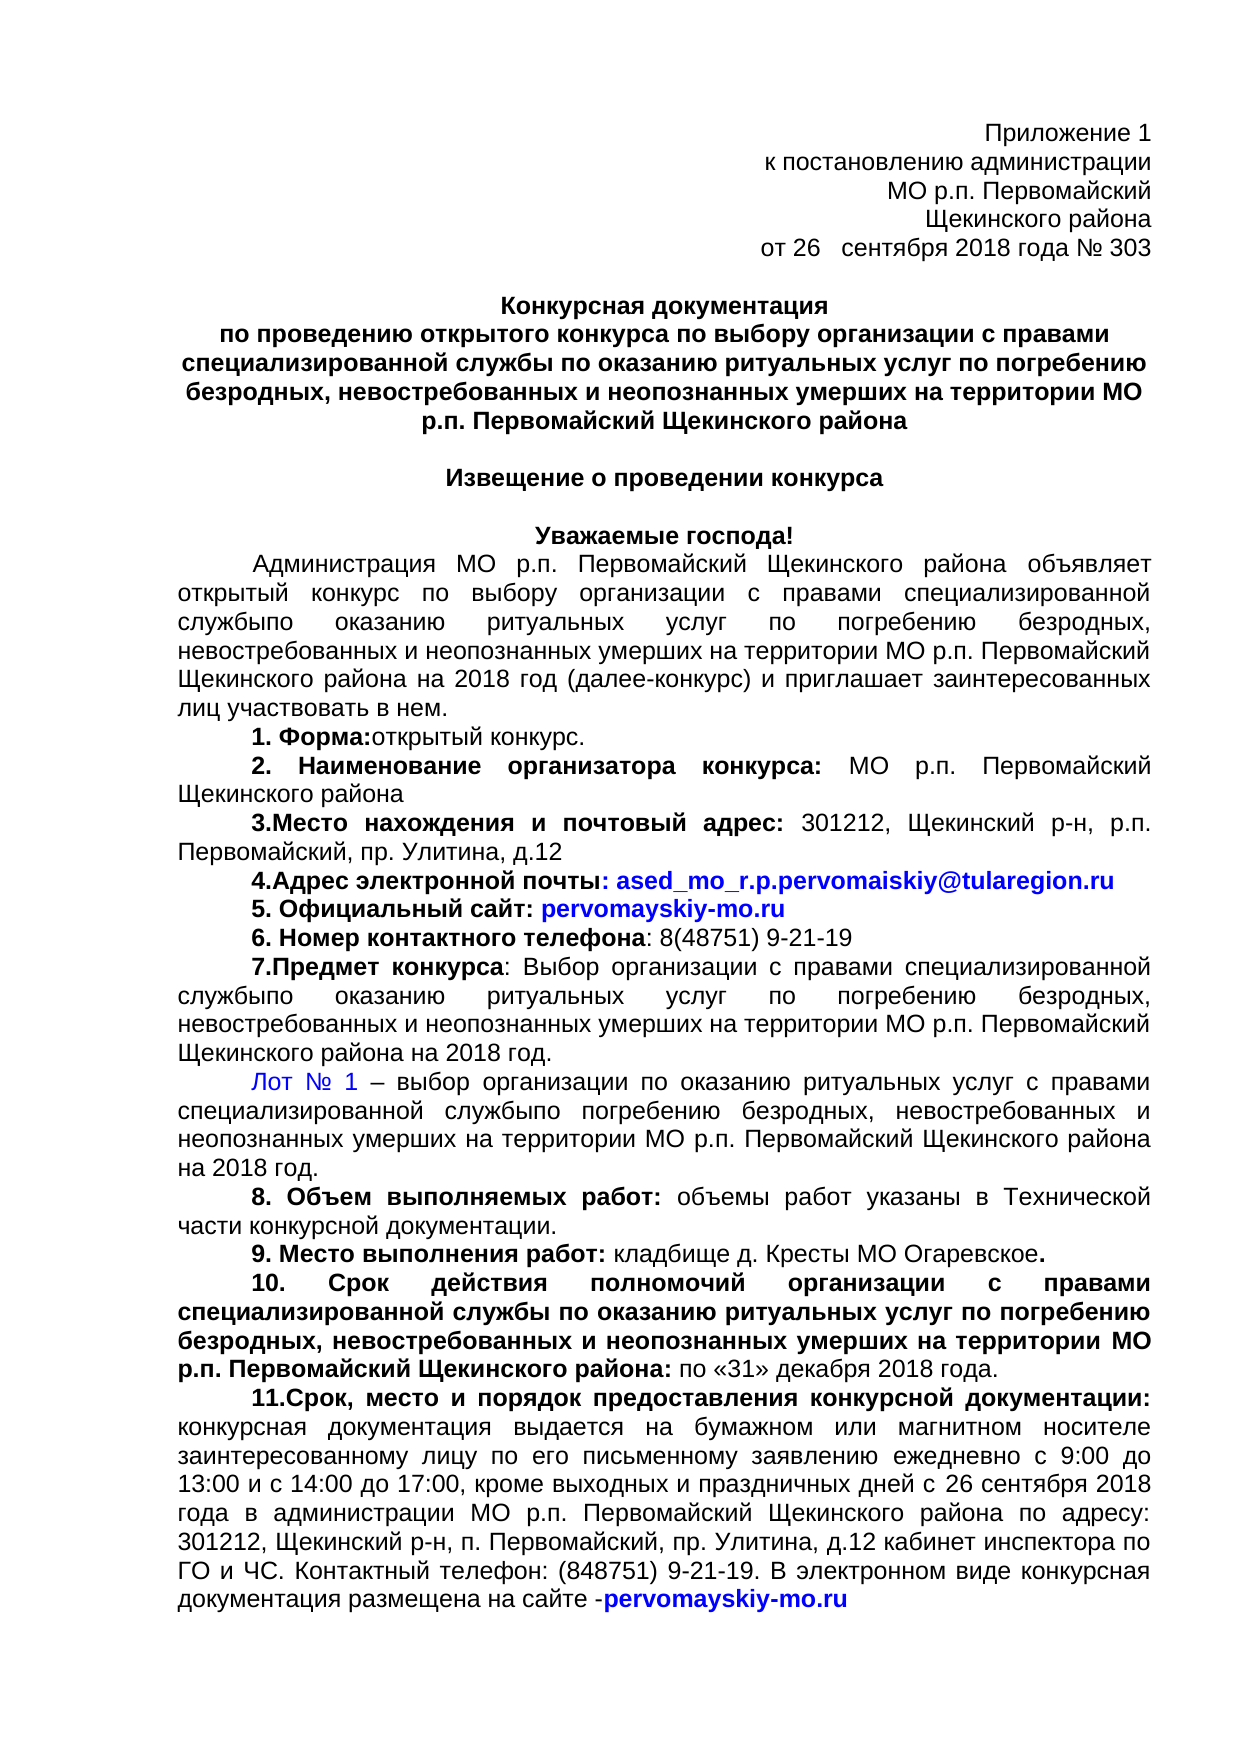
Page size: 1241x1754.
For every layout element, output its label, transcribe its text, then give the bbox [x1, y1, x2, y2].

text 4.Адрес электронной почты: ased_mo_r.p.pervomaiskiy@tularegion.ru [177, 866, 1152, 894]
text 10. Срок действия полномочий организации с правами специализированной службы по оказанию ритуальных услуг по погребению безродных, невостребованных и неопознанных умерших на территории МО р.п. Первомайский Щекинского района: по «31» декабря 2018 года. [177, 1268, 1152, 1383]
text 7.Предмет конкурса: Выбор организации с правами специализированной службыпо оказанию ритуальных услуг по погребению безродных, невостребованных и неопознанных умерших на территории МО р.п. Первомайский Щекинского района на 2018 год. [177, 952, 1152, 1067]
text Конкурсная документация [177, 291, 1152, 319]
text от 26 сентября 2018 года № 303 [177, 233, 1152, 262]
text 9. Место выполнения работ: кладбище д. Кресты МО Огаревское. [177, 1239, 1152, 1268]
text МО р.п. Первомайский [177, 176, 1152, 204]
text 5. Официальный сайт: pervomayskiy-mo.ru [177, 894, 1152, 923]
text 11.Срок, место и порядок предоставления конкурсной документации: конкурсная документация выдается на бумажном или магнитном носителе заинтересованному лицу по его письменному заявлению ежедневно с 9:00 до 13:00 и с 14:00 до 17:00, кроме выходных и праздничных дней с 26 сентября 2018 года в администрации МО р.п. Первомайский Щекинского района по адресу: 301212, Щекинский р-н, п. Первомайский, пр. Улитина, д.12 кабинет инспектора по ГО и ЧС. Контактный телефон: (848751) 9-21-19. В электронном виде конкурсная документация размещена на сайте -pervomayskiy-mo.ru [177, 1383, 1152, 1613]
text 1. Форма:открытый конкурс. [177, 722, 1152, 751]
text 2. Наименование организатора конкурса: МО р.п. Первомайский Щекинского района [177, 751, 1152, 808]
text по проведению открытого конкурса по выбору организации с правами специализированной службы по оказанию ритуальных услуг по погребению безродных, невостребованных и неопознанных умерших на территории МО р.п. Первомайский Щекинского района [177, 319, 1152, 434]
text Администрация МО р.п. Первомайский Щекинского района объявляет открытый конкурс по выбору организации с правами специализированной службыпо оказанию ритуальных услуг по погребению безродных, невостребованных и неопознанных умерших на территории МО р.п. Первомайский Щекинского района на 2018 год (далее-конкурс) и приглашает заинтересованных лиц участвовать в нем. [177, 549, 1152, 722]
text 8. Объем выполняемых работ: объемы работ указаны в Технической части конкурсной документации. [177, 1182, 1152, 1239]
text 3.Место нахождения и почтовый адрес: 301212, Щекинский р-н, р.п. Первомайский, пр. Улитина, д.12 [177, 808, 1152, 866]
text Приложение 1 [177, 118, 1152, 147]
text Щекинского района [177, 204, 1152, 233]
text Извещение о проведении конкурса [177, 463, 1152, 492]
text Уважаемые господа! [177, 521, 1152, 549]
text 6. Номер контактного телефона: 8(48751) 9-21-19 [177, 923, 1152, 952]
text Лот № 1 – выбор организации по оказанию ритуальных услуг с правами специализированной службыпо погребению безродных, невостребованных и неопознанных умерших на территории МО р.п. Первомайский Щекинского района на 2018 год. [177, 1067, 1152, 1182]
text к постановлению администрации [177, 147, 1152, 176]
